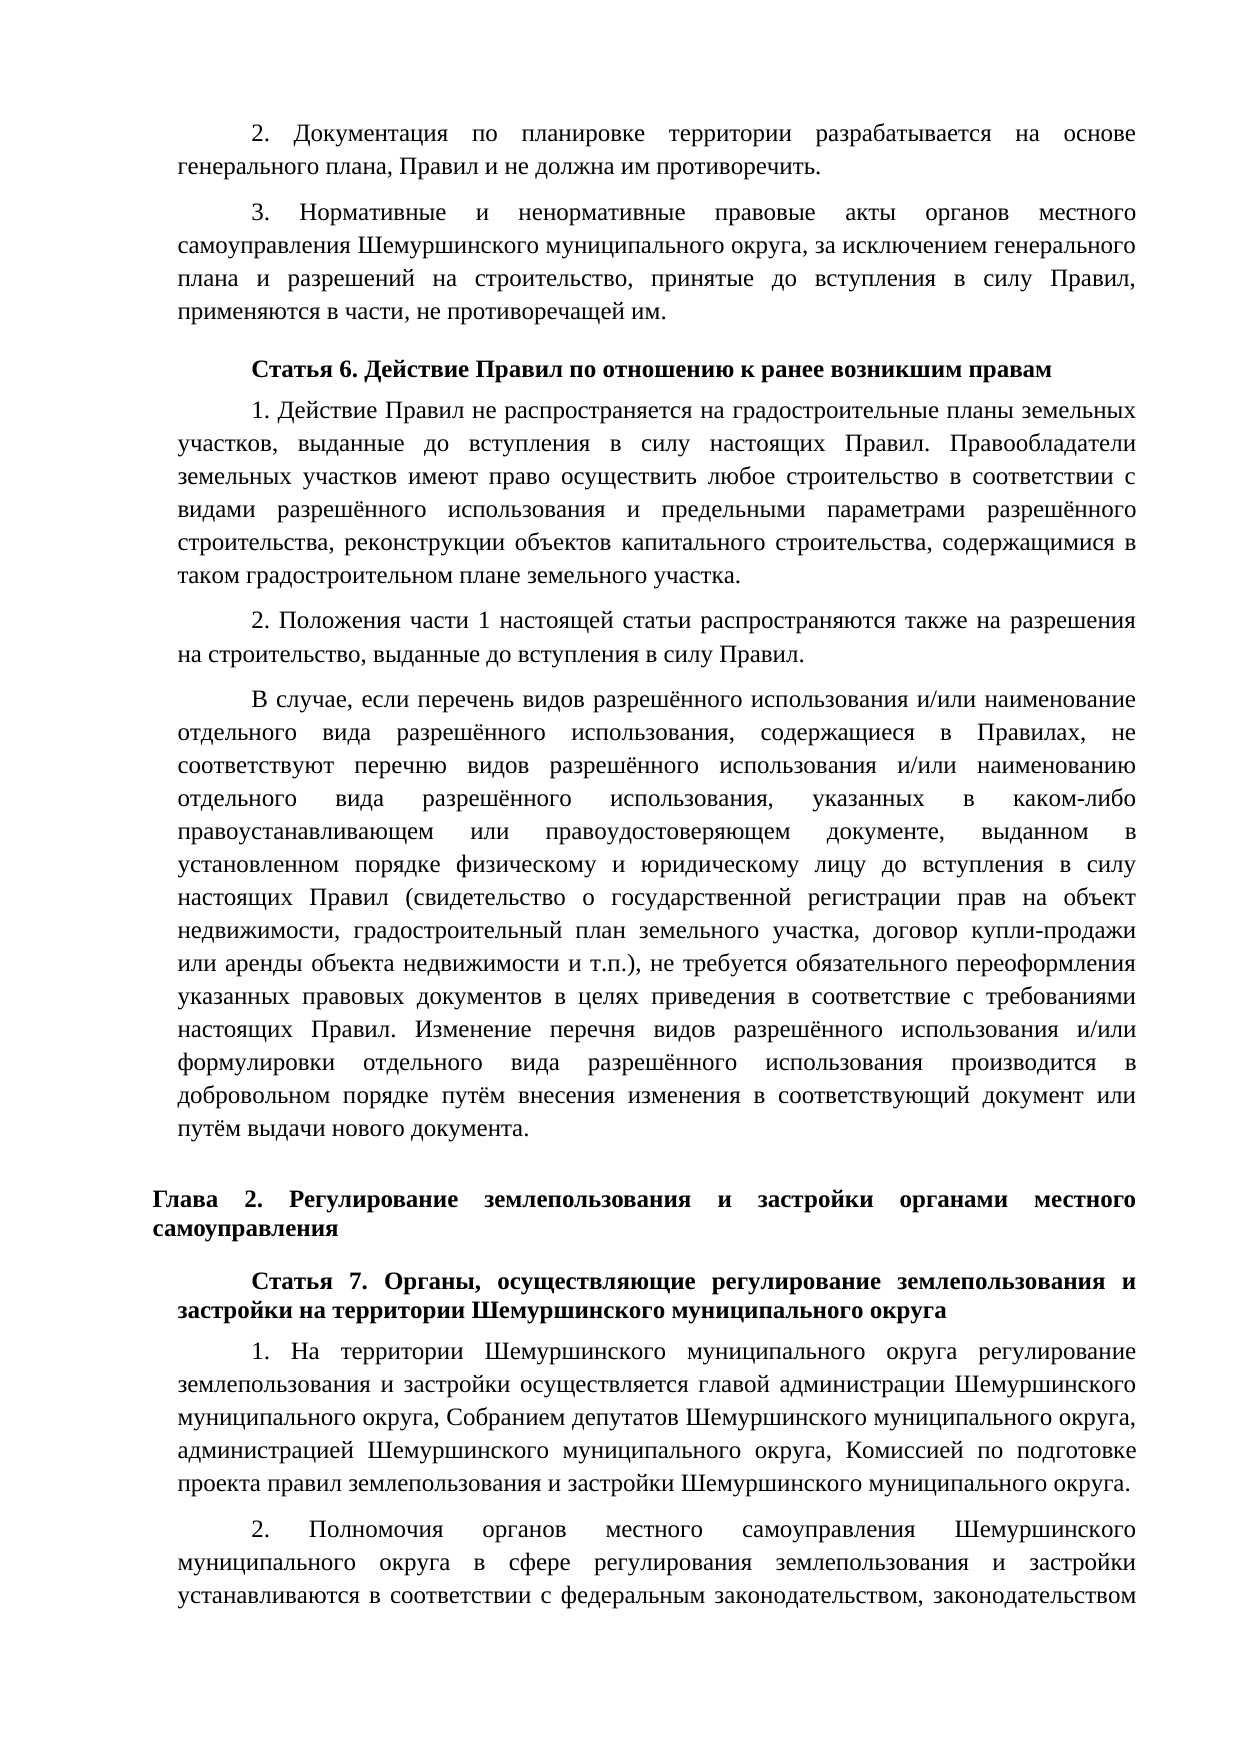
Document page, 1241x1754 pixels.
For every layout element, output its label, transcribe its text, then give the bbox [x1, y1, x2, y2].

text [177, 1514, 1137, 1609]
text Глава 2. Регулирование землепользования и застройки органами местного самоуправления [152, 1184, 1137, 1241]
text 2. Положения части 1 настоящей статьи распространяются также на разрешения на строительство, выданные до вступления в силу Правил. [177, 606, 1137, 667]
text 1. Действие Правил не распространяется на градостроительные планы земельных участков, выданные до вступления в силу настоящих Правил. Правообладатели земельных участков имеют право осуществить любое строительство в соответствии с видами разрешённого использования и предельными параметрами разрешённого строительства, реконструкции объектов капитального строительства, содержащимися в таком градостроительном плане земельного участка. [177, 395, 1137, 589]
text 2. Документация по планировке территории разрабатывается на основе генерального плана, Правил и не должна им противоречить. [177, 118, 1137, 180]
text Статья 7. Органы, осуществляющие регулирование землепользования и застройки на территории Шемуршинского муниципального округа [177, 1266, 1137, 1324]
text 3. Нормативные и ненормативные правовые акты органов местного самоуправления Шемуршинского муниципального округа, за исключением генерального плана и разрешений на строительство, принятые до вступления в силу Правил, применяются в части, не противоречащей им. [177, 197, 1137, 324]
text В случае, если перечень видов разрешённого использования и/или наименование отдельного вида разрешённого использования, содержащиеся в Правилах, не соответствуют перечню видов разрешённого использования и/или наименованию отдельного вида разрешённого использования, указанных в каком-либо правоустанавливающем или правоудостоверяющем документе, выданном в установленном порядке физическому и юридическому лицу до вступления в силу настоящих Правил (свидетельство о государственной регистрации прав на объект недвижимости, градостроительный план земельного участка, договор купли-продажи или аренды объекта недвижимости и т.п.), не требуется обязательного переоформления указанных правовых документов в целях приведения в соответствие с требованиями настоящих Правил. Изменение перечня видов разрешённого использования и/или формулировки отдельного вида разрешённого использования производится в добровольном порядке путём внесения изменения в соответствующий документ или путём выдачи нового документа. [177, 684, 1137, 1142]
text Статья 6. Действие Правил по отношению к ранее возникшим правам [177, 354, 1137, 382]
text 1. На территории Шемуршинского муниципального округа регулирование землепользования и застройки осуществляется главой администрации Шемуршинского муниципального округа, Собранием депутатов Шемуршинского муниципального округа, администрацией Шемуршинского муниципального округа, Комиссией по подготовке проекта правил землепользования и застройки Шемуршинского муниципального округа. [177, 1336, 1137, 1497]
